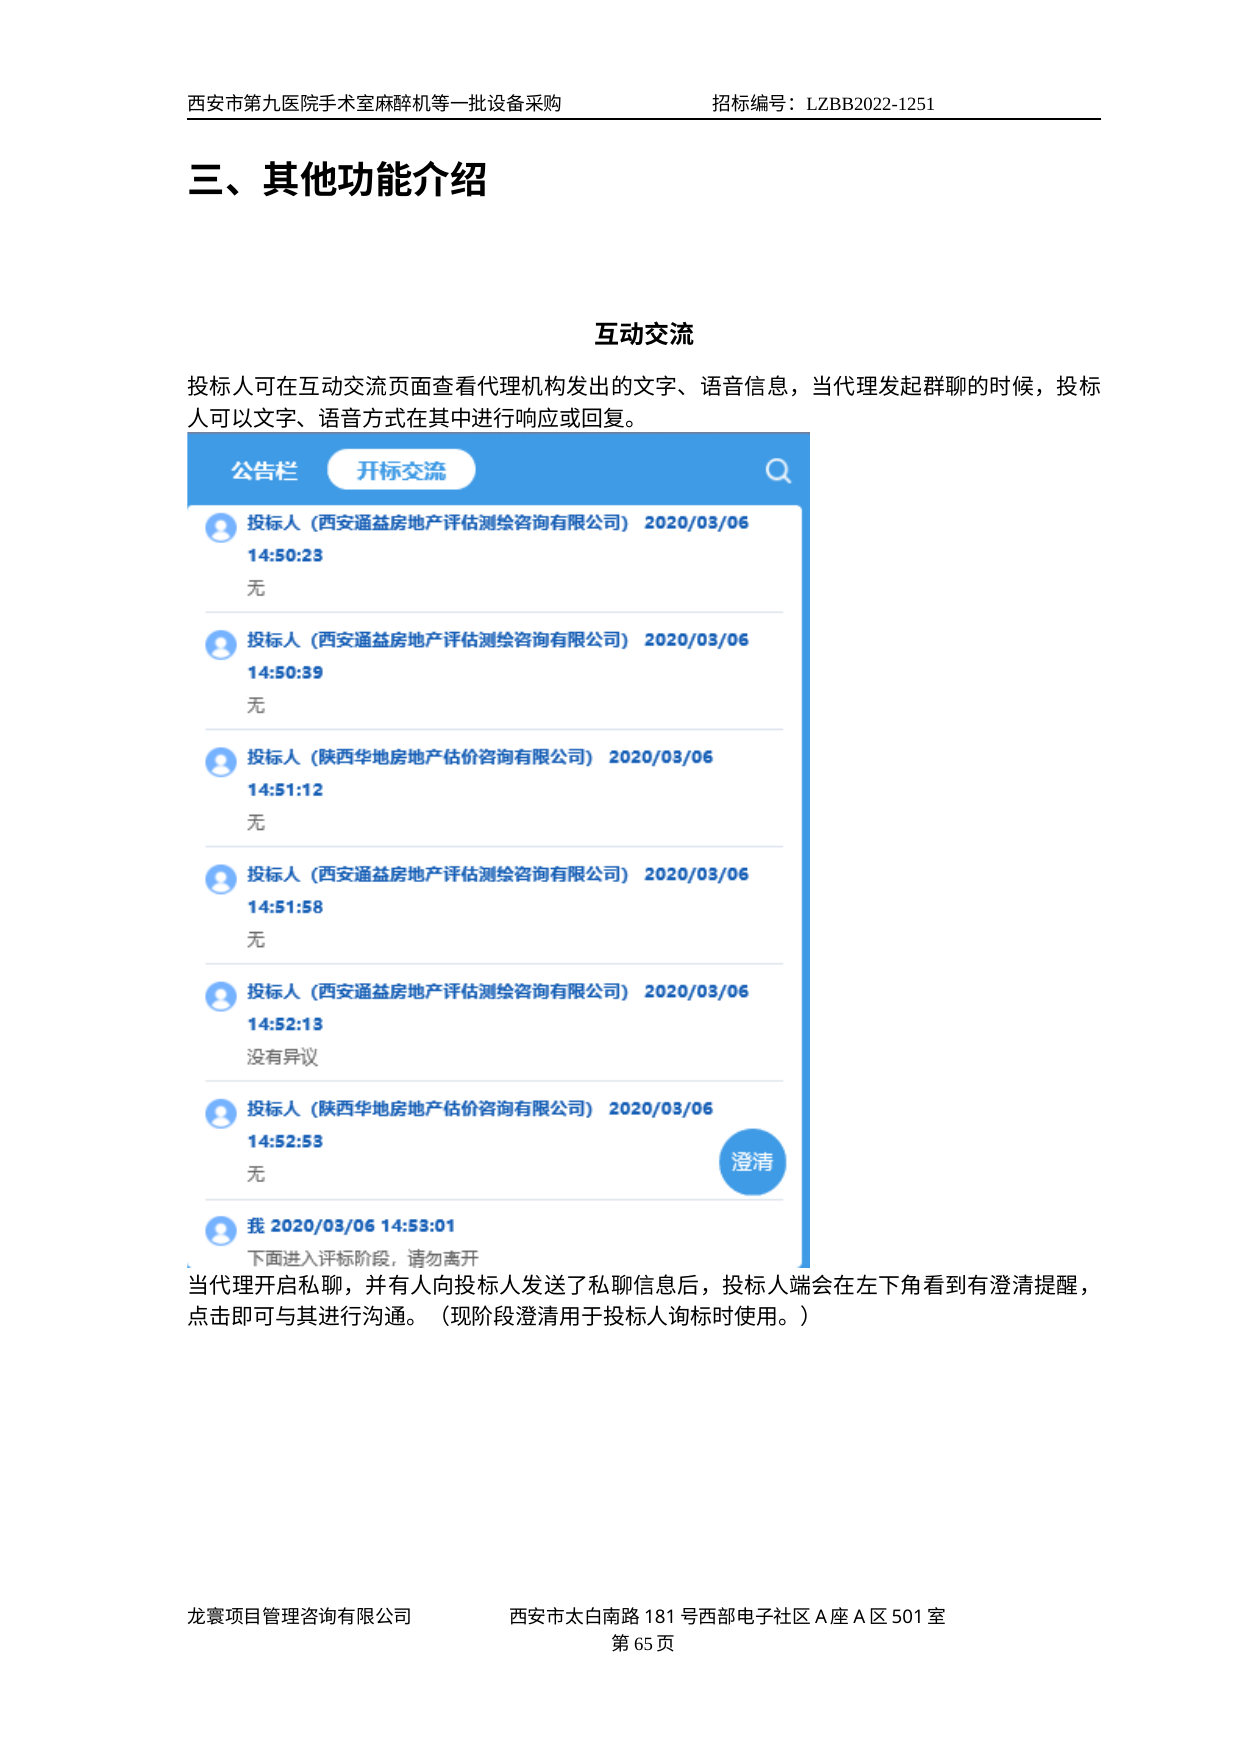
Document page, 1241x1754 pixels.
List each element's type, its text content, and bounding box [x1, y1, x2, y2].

subtitle 互动交流 [187, 314, 1101, 351]
text 当代理开启私聊，并有人向投标人发送了私聊信息后，投标人端会在左下角看到有澄清提醒，点击即可与其进行沟通。（现阶段澄清用于投标人询标时使用。） [187, 1268, 1101, 1331]
picture [187, 432, 810, 1268]
text 投标人可在互动交流页面查看代理机构发出的文字、语音信息，当代理发起群聊的时候，投标人可以文字、语音方式在其中进行响应或回复。 [187, 369, 1101, 432]
subtitle 其他功能介绍 [187, 150, 1101, 204]
